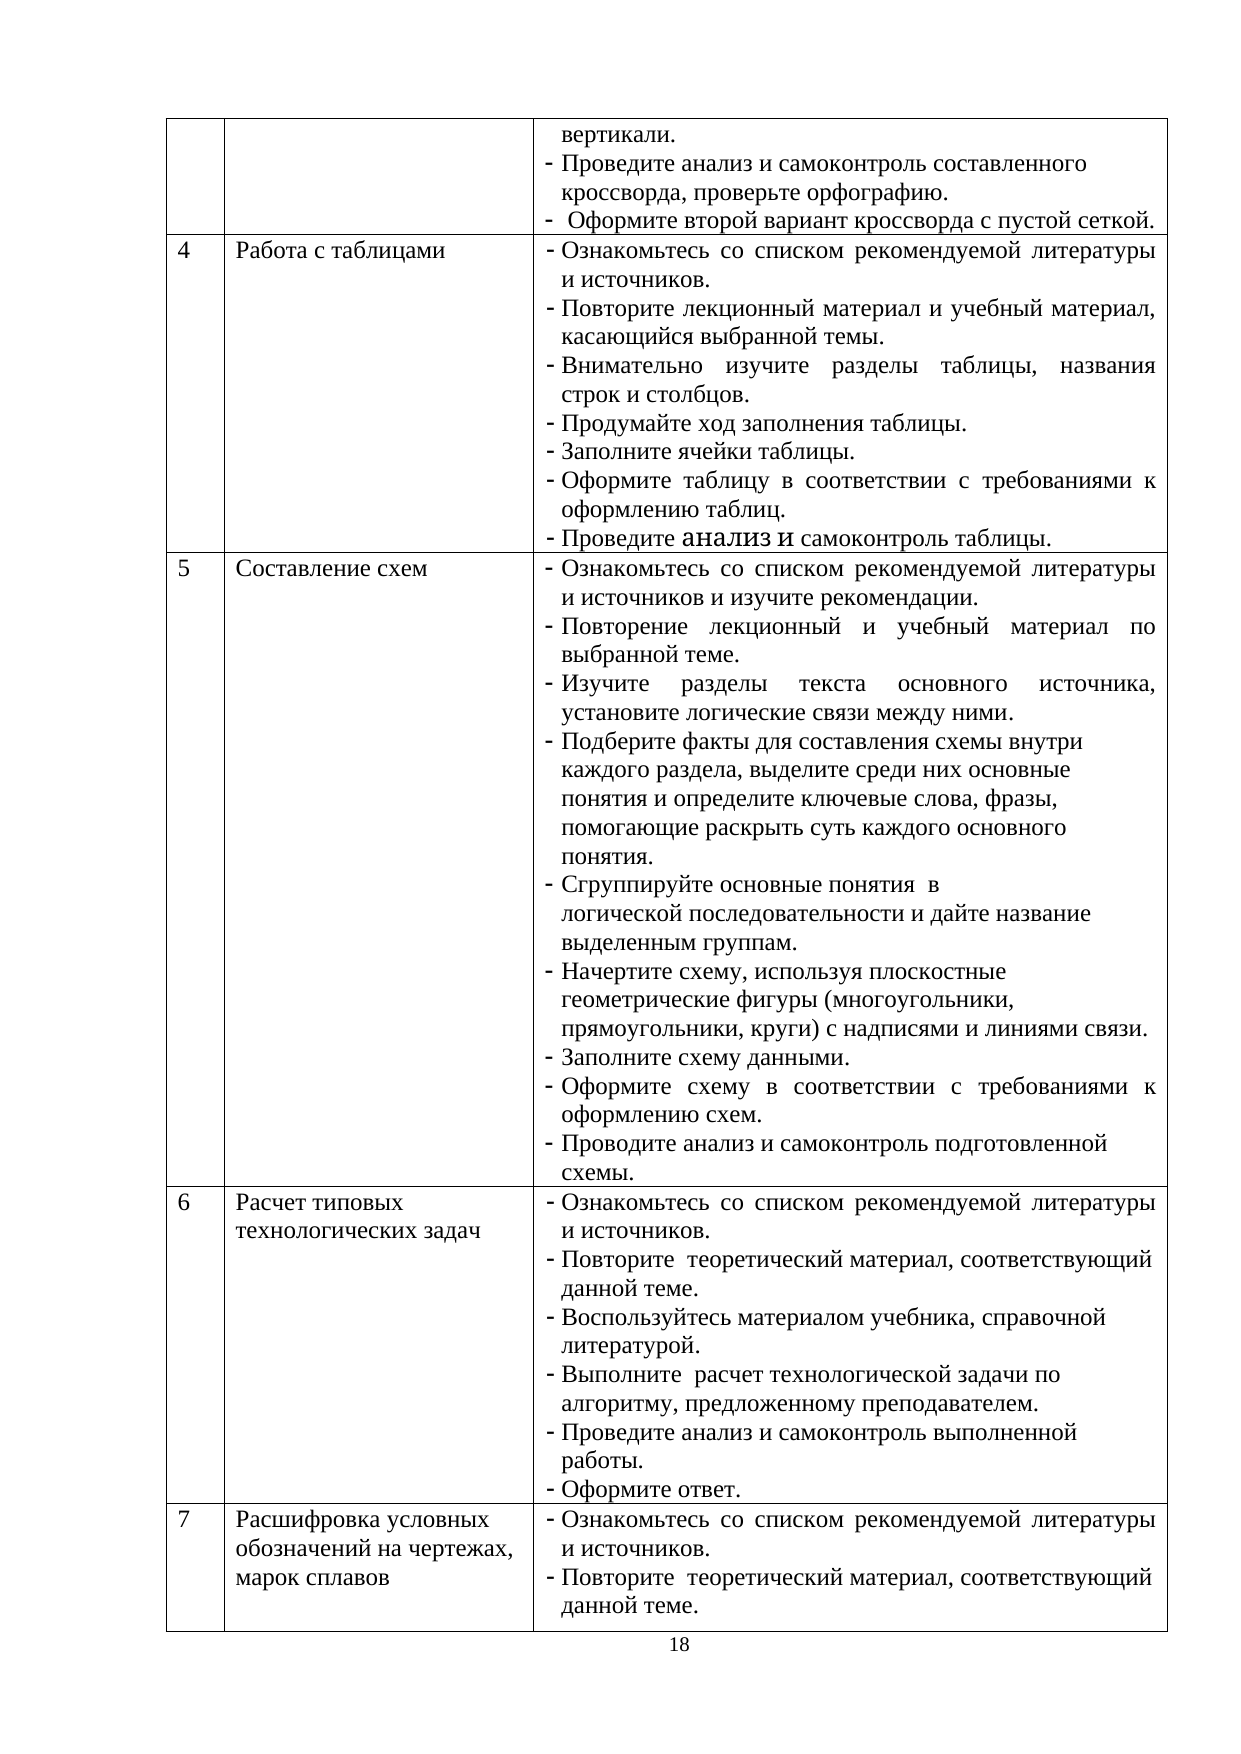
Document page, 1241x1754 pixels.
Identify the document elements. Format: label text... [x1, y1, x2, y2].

table_cell Ознакомьтесь со списком рекомендуемой литературы и источников. Повторите лекционный материал и учебный материал, касающийся выбранной темы. Внимательно изучите разделы таблицы, названия строк и столбцов. Продумайте ход заполнения таблицы. Заполните ячейки таблицы. Оформите таблицу в соответствии с требованиями к оформлению таблиц. Проведите анализ и самоконтроль таблицы. [534, 235, 1167, 552]
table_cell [534, 119, 1167, 234]
table_cell Ознакомьтесь со списком рекомендуемой литературы и источников. Повторите теоретический материал, соответствующий данной теме. Воспользуйтесь материалом учебника, справочной литературой. Выполните расчет технологической задачи по алгоритму, предложенному преподавателем. Проведите анализ и самоконтроль выполненной работы. Оформите ответ. [534, 1187, 1167, 1503]
table_cell 4 [167, 235, 224, 552]
table_cell 5 [167, 553, 224, 1186]
table_cell Расчет типовых технологических задач [225, 1187, 533, 1503]
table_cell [534, 1504, 1167, 1631]
table_cell 7 [167, 1504, 224, 1631]
table_cell 3 [167, 119, 224, 234]
table_cell Составление схем [225, 553, 533, 1186]
table_cell Работа с таблицами [225, 235, 533, 552]
table_cell 6 [167, 1187, 224, 1503]
table_cell Ознакомьтесь со списком рекомендуемой литературы и источников и изучите рекомендации. Повторение лекционный и учебный материал по выбранной теме. Изучите разделы текста основного источника, установите логические связи между ними. Подберите факты для составления схемы внутри каждого раздела, выделите среди них основные понятия и определите ключевые слова, фразы, помогающие раскрыть суть каждого основного понятия. Сгруппируйте основные понятия в логической последовательности и дайте название выделенным группам. Начертите схему, используя плоскостные геометрические фигуры (многоугольники, прямоугольники, круги) с надписями и линиями связи. Заполните схему данными. Оформите схему в соответствии с требованиями к оформлению схем. Проводите анализ и самоконтроль подготовленной схемы. [534, 553, 1167, 1186]
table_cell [225, 1504, 533, 1631]
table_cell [225, 119, 533, 234]
